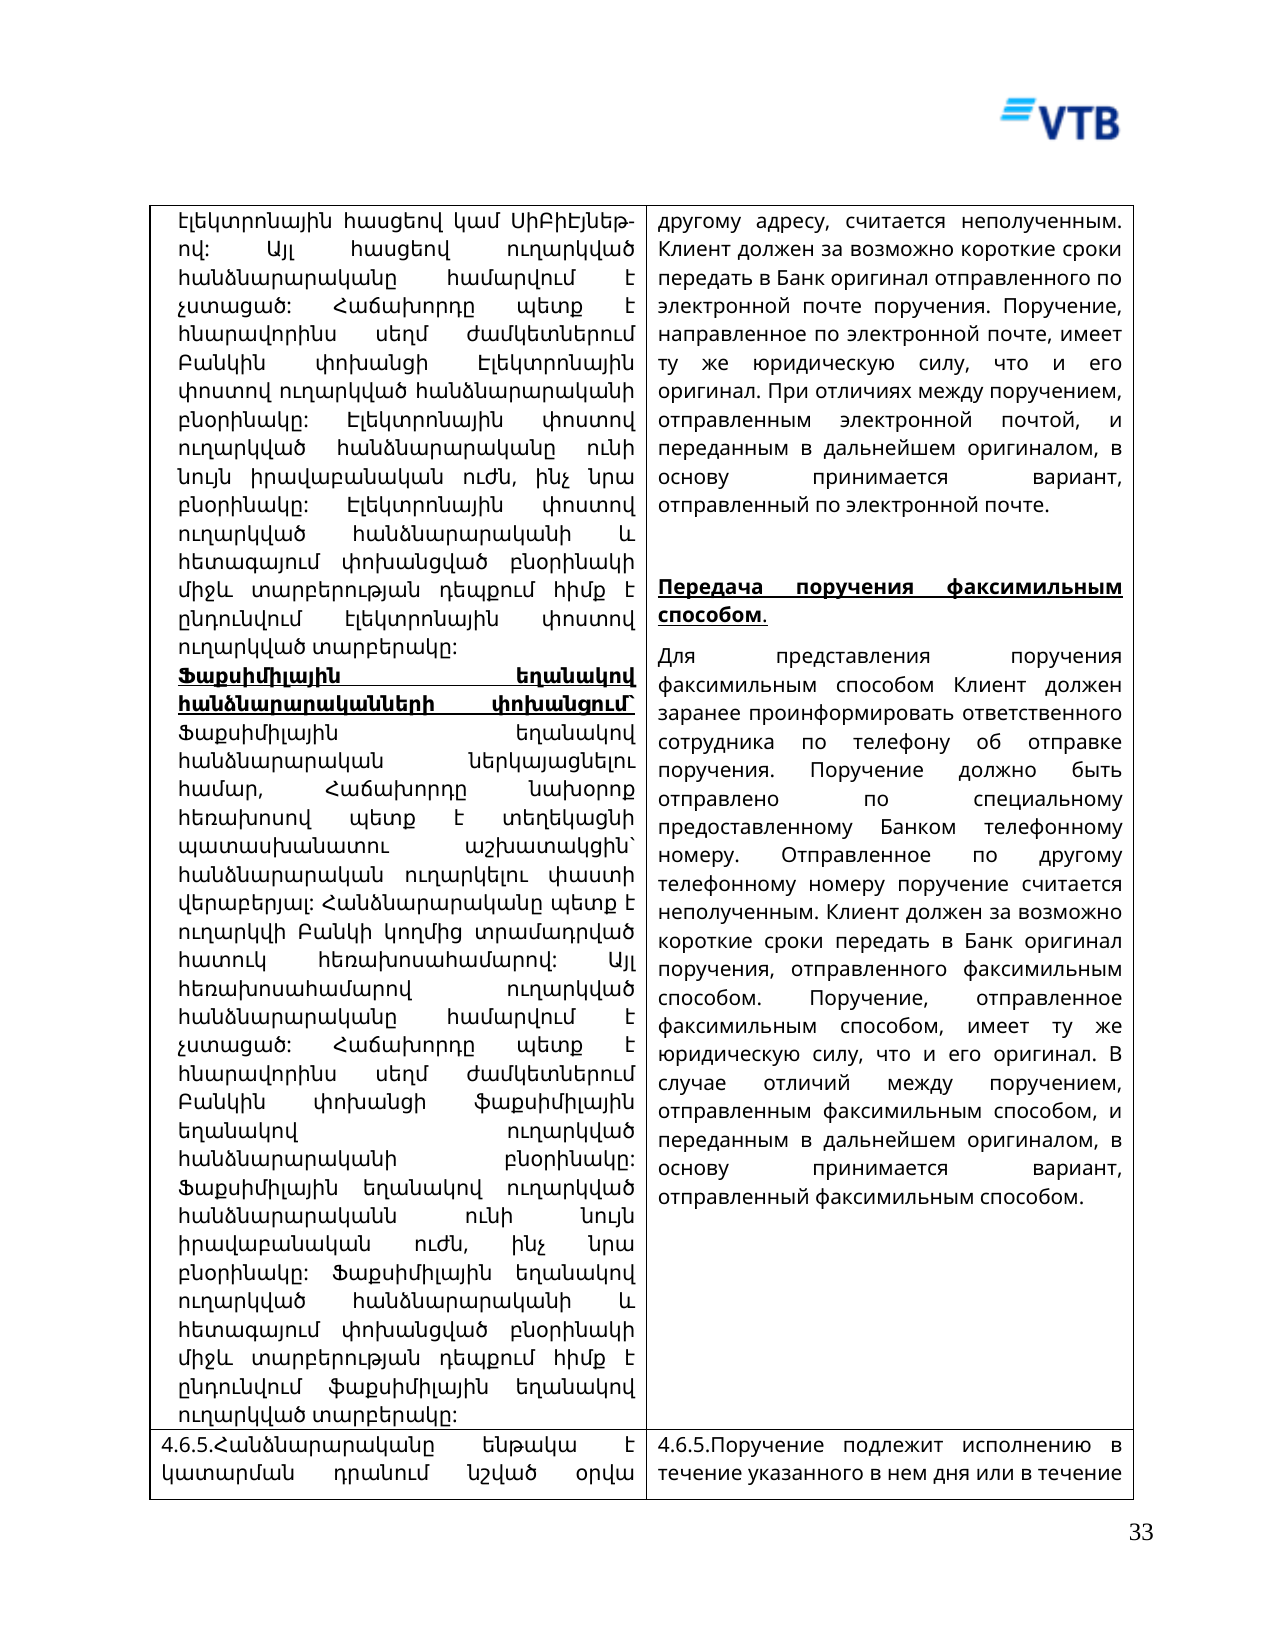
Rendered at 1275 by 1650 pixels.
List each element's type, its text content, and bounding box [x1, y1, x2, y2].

picture [976, 75, 1154, 175]
